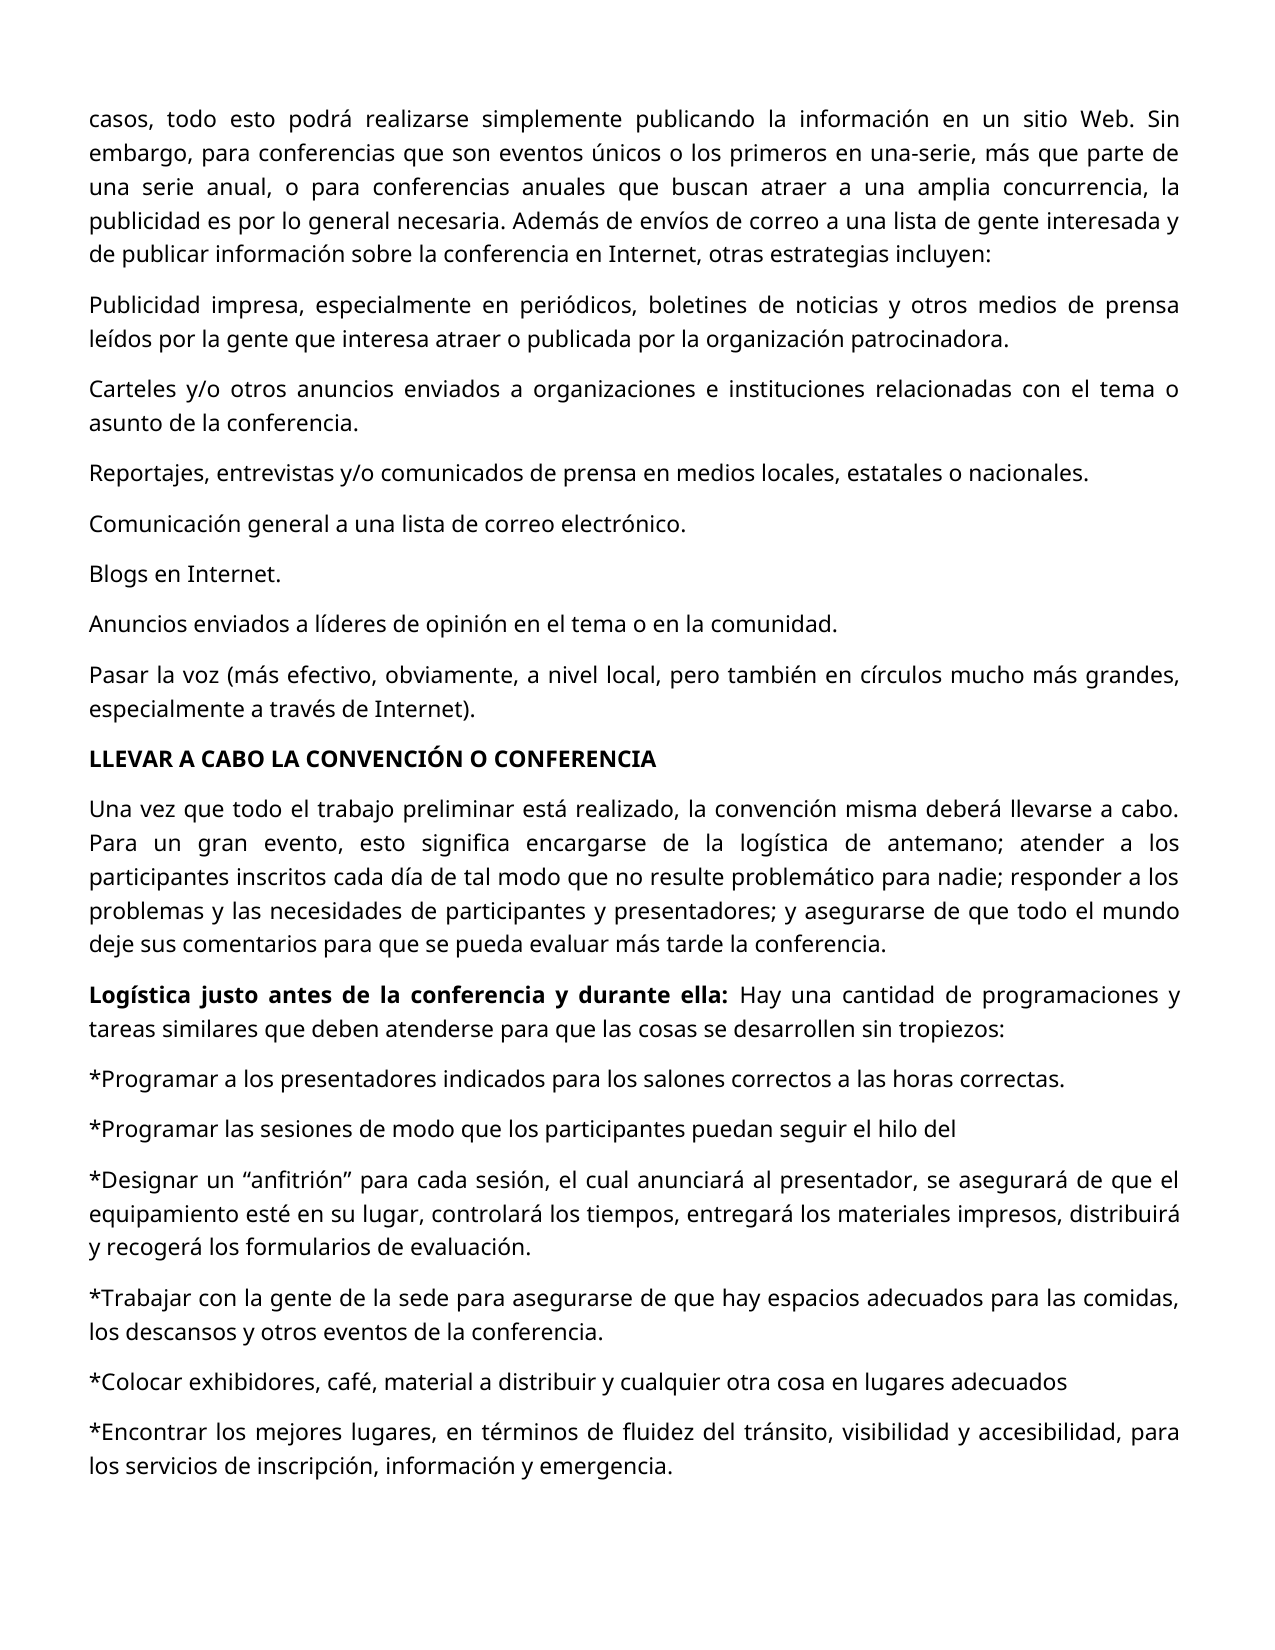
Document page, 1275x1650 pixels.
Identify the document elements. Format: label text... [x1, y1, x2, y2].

text Comunicación general a una lista de correo electrónico. [88, 508, 1181, 539]
text *Programar las sesiones de modo que los participantes puedan seguir el hilo del [88, 1113, 1181, 1145]
text Anuncios enviados a líderes de opinión en el tema o en la comunidad. [88, 608, 1181, 640]
text Una vez que todo el trabajo preliminar está realizado, la convención misma deberá llevarse a cabo. Para un gran evento, esto significa encargarse de la logística de antemano; atender a los participantes inscritos cada día de tal modo que no resulte problemático para nadie; responder a los problemas y las necesidades de participantes y presentadores; y asegurarse de que todo el mundo deje sus comentarios para que se pueda evaluar más tarde la conferencia. [88, 793, 1181, 960]
text Pasar la voz (más efectivo, obviamente, a nivel local, pero también en círculos mucho más grandes, especialmente a través de Internet). [88, 659, 1181, 724]
text *Designar un “anfitrión” para cada sesión, el cual anunciará al presentador, se asegurará de que el equipamiento esté en su lugar, controlará los tiempos, entregará los materiales impresos, distribuirá y recogerá los formularios de evaluación. [88, 1164, 1181, 1263]
text Blogs en Internet. [88, 558, 1181, 589]
text Reportajes, entrevistas y/o comunicados de prensa en medios locales, estatales o nacionales. [88, 457, 1181, 488]
text Publicidad impresa, especialmente en periódicos, boletines de noticias y otros medios de prensa leídos por la gente que interesa atraer o publicada por la organización patrocinadora. [88, 289, 1181, 354]
text *Programar a los presentadores indicados para los salones correctos a las horas correctas. [88, 1063, 1181, 1094]
text *Trabajar con la gente de la sede para asegurarse de que hay espacios adecuados para las comidas, los descansos y otros eventos de la conferencia. [88, 1282, 1181, 1347]
text Carteles y/o otros anuncios enviados a organizaciones e instituciones relacionadas con el tema o asunto de la conferencia. [88, 373, 1181, 438]
text *Colocar exhibidores, café, material a distribuir y cualquier otra cosa en lugares adecuados [88, 1366, 1181, 1397]
text *Encontrar los mejores lugares, en términos de fluidez del tránsito, visibilidad y accesibilidad, para los servicios de inscripción, información y emergencia. [88, 1416, 1181, 1481]
text LLEVAR A CABO LA CONVENCIÓN O CONFERENCIA [88, 743, 1181, 774]
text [88, 103, 1181, 270]
text Logística justo antes de la conferencia y durante ella: Hay una cantidad de programaciones y tareas similares que deben atenderse para que las cosas se desarrollen sin tropiezos: [88, 979, 1181, 1044]
